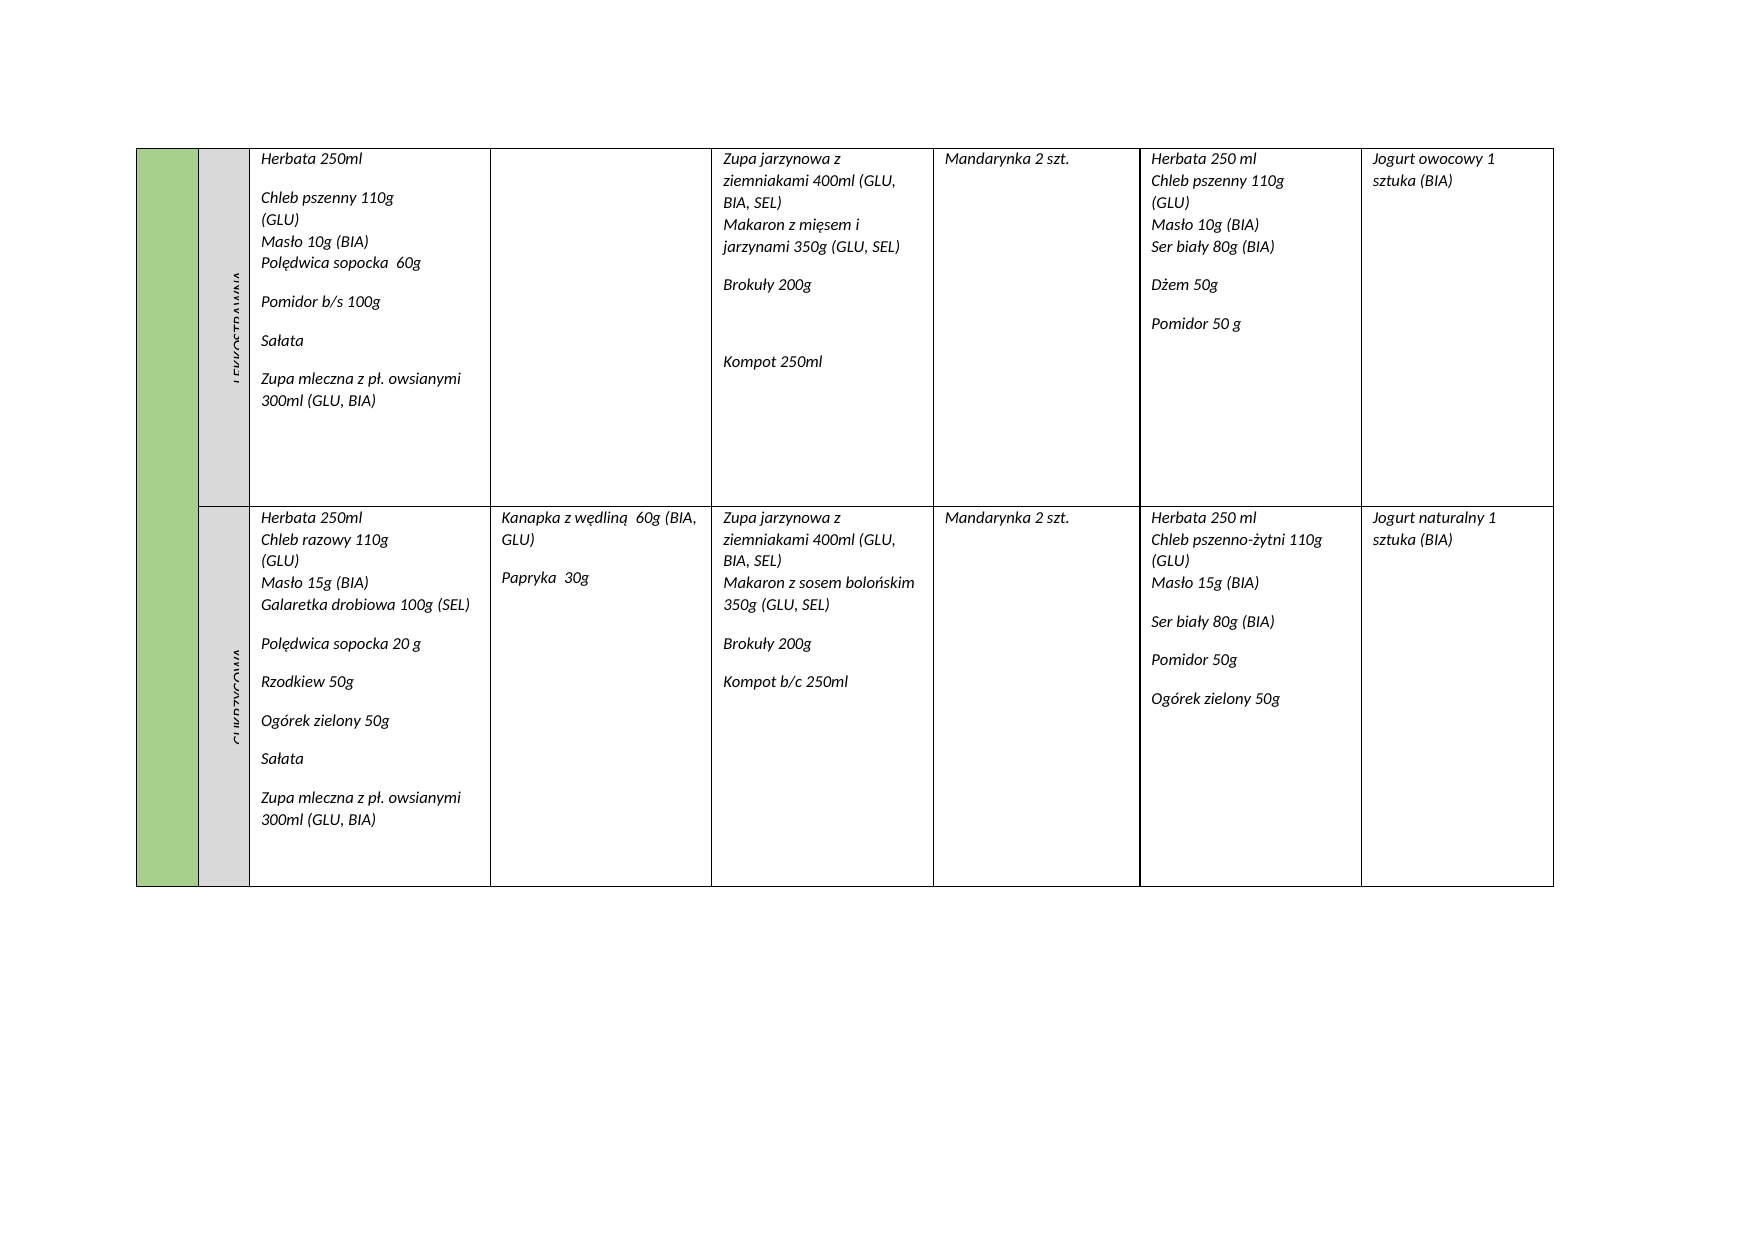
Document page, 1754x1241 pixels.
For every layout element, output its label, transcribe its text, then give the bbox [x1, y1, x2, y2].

table_cell Herbata 250ml Chleb razowy 110g (GLU) Masło 15g (BIA) Galaretka drobiowa 100g (SEL) Polędwica sopocka 20 g Rzodkiew 50g Ogórek zielony 50g Sałata Zupa mleczna z pł. owsianymi 300ml (GLU, BIA) [250, 507, 490, 886]
table_cell Zupa jarzynowa z ziemniakami 400ml (GLU, BIA, SEL) Makaron z mięsem i jarzynami 350g (GLU, SEL) Brokuły 200g Kompot 250ml [712, 149, 933, 506]
table_cell LEKKOSTRAWNA [199, 149, 249, 506]
table_cell Mandarynka 2 szt. [934, 507, 1139, 886]
table_cell Jogurt naturalny 1 sztuka (BIA) [1362, 507, 1553, 886]
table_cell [1362, 149, 1553, 506]
table_cell CUKRZYCOWA [199, 507, 249, 886]
table_cell Zupa jarzynowa z ziemniakami 400ml (GLU, BIA, SEL) Makaron z sosem bolońskim 350g (GLU, SEL) Brokuły 200g Kompot b/c 250ml [712, 507, 933, 886]
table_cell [137, 149, 198, 886]
table_cell Kanapka z wędliną 60g (BIA, GLU) Papryka 30g [491, 507, 711, 886]
table_cell Mandarynka 2 szt. [934, 149, 1139, 506]
table_cell [491, 149, 711, 506]
table_cell Herbata 250 ml Chleb pszenno-żytni 110g (GLU) Masło 15g (BIA) Ser biały 80g (BIA) Pomidor 50g Ogórek zielony 50g [1141, 507, 1361, 886]
table_cell Herbata 250 ml Chleb pszenny 110g (GLU) Masło 10g (BIA) Ser biały 80g (BIA) Dżem 50g Pomidor 50 g [1141, 149, 1361, 506]
table_cell Herbata 250ml Chleb pszenny 110g (GLU) Masło 10g (BIA) Polędwica sopocka 60g Pomidor b/s 100g Sałata Zupa mleczna z pł. owsianymi 300ml (GLU, BIA) [250, 149, 490, 506]
